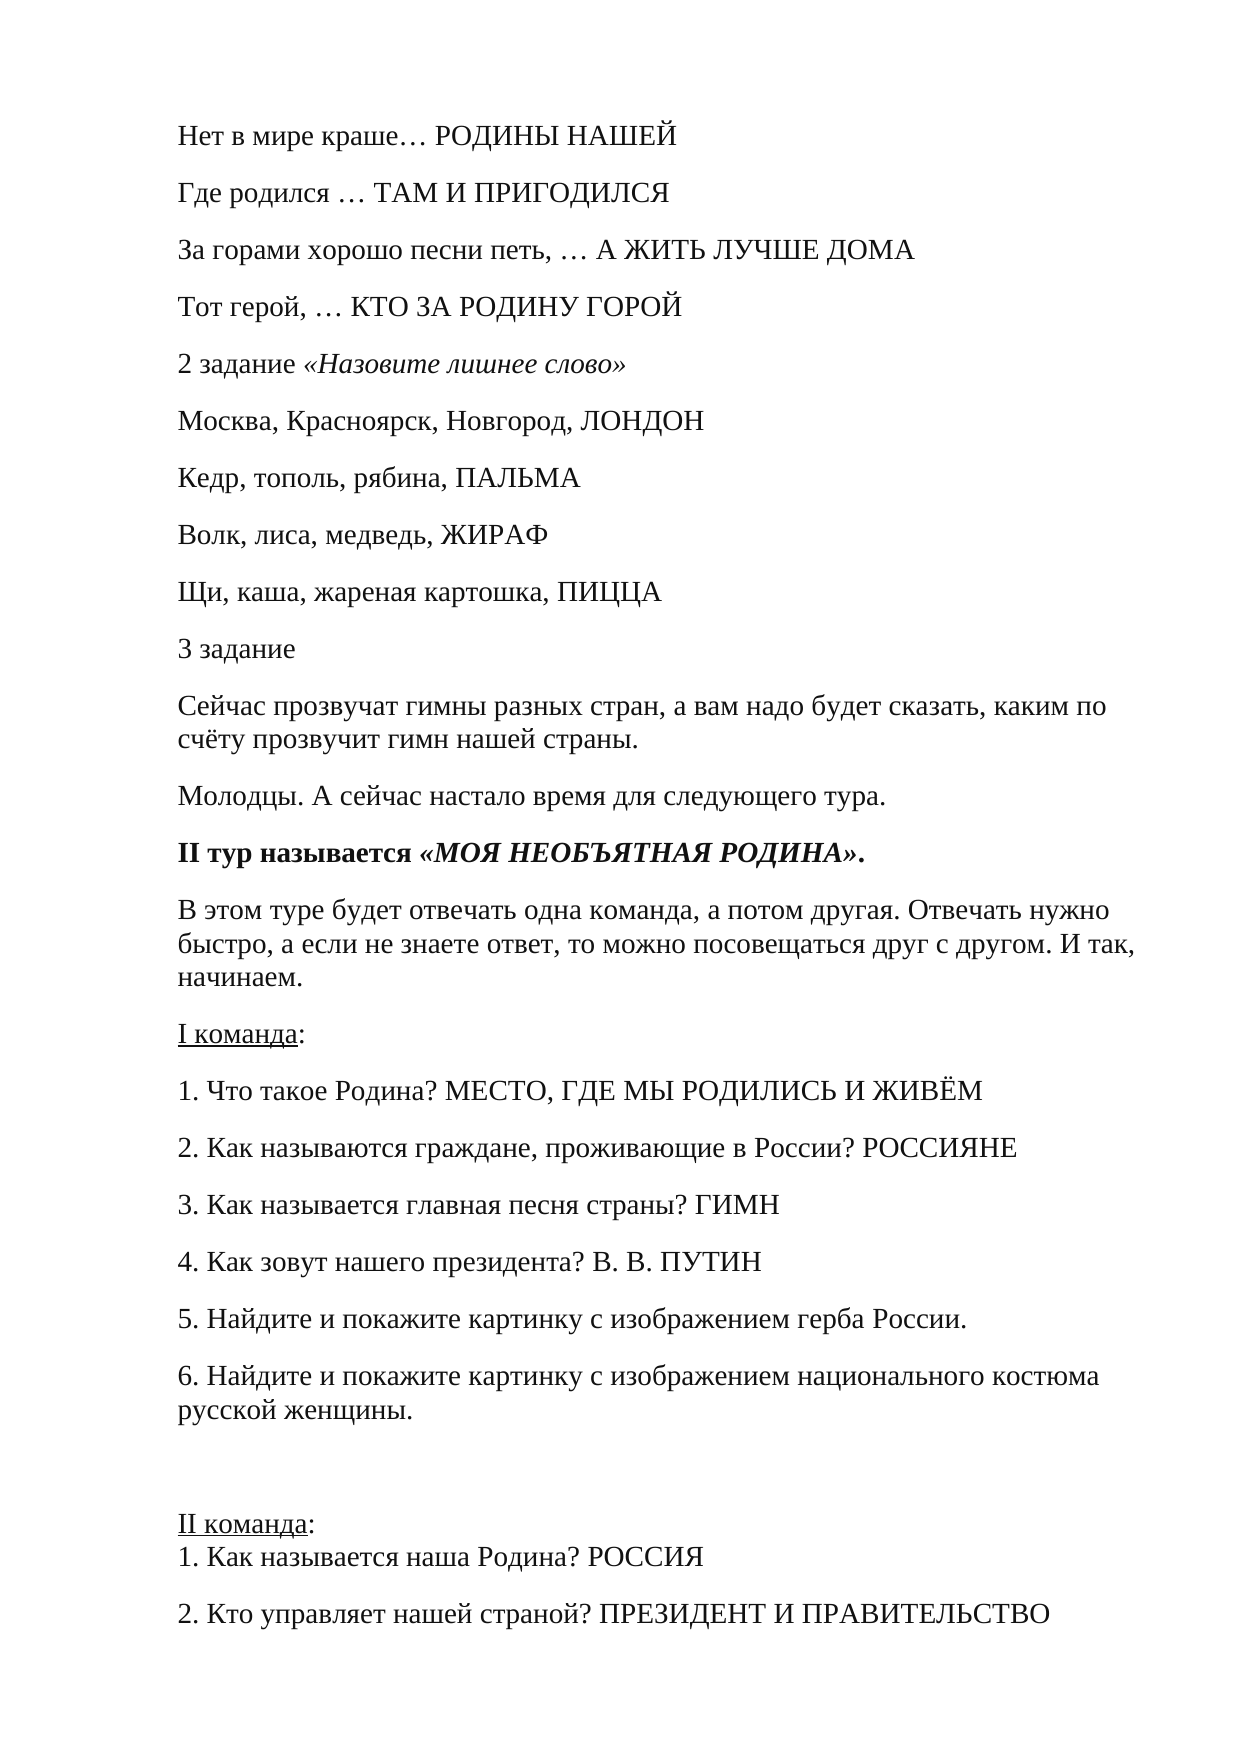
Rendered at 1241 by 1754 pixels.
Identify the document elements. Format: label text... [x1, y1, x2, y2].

text 3. Как называется главная песня страны? ГИМН [177, 1187, 1152, 1221]
text 2. Кто управляет нашей страной? ПРЕЗИДЕНТ И ПРАВИТЕЛЬСТВО [177, 1596, 1152, 1630]
text 1. Что такое Родина? МЕСТО, ГДЕ МЫ РОДИЛИСЬ И ЖИВЁМ [177, 1073, 1152, 1107]
text II тур называется «МОЯ НЕОБЪЯТНАЯ РОДИНА». [177, 835, 1152, 869]
text Волк, лиса, медведь, ЖИРАФ [177, 517, 1152, 551]
text II команда: [177, 1506, 1152, 1539]
text 6. Найдите и покажите картинку с изображением национального костюма русской женщины. [177, 1358, 1152, 1425]
text Москва, Красноярск, Новгород, ЛОНДОН [177, 403, 1152, 437]
text 2. Как называются граждане, проживающие в России? РОССИЯНЕ [177, 1130, 1152, 1164]
text I команда: [177, 1016, 1152, 1050]
text Тот герой, … КТО ЗА РОДИНУ ГОРОЙ [177, 289, 1152, 323]
text За горами хорошо песни петь, … А ЖИТЬ ЛУЧШЕ ДОМА [177, 232, 1152, 266]
text 4. Как зовут нашего президента? В. В. ПУТИН [177, 1244, 1152, 1278]
text Нет в мире краше… РОДИНЫ НАШЕЙ [177, 118, 1152, 152]
text Молодцы. А сейчас настало время для следующего тура. [177, 778, 1152, 812]
text 1. Как называется наша Родина? РОССИЯ [177, 1539, 1152, 1573]
text 5. Найдите и покажите картинку с изображением герба России. [177, 1301, 1152, 1335]
text 3 задание [177, 631, 1152, 664]
text 2 задание «Назовите лишнее слово» [177, 346, 1152, 379]
text Где родился … ТАМ И ПРИГОДИЛСЯ [177, 175, 1152, 209]
text В этом туре будет отвечать одна команда, а потом другая. Отвечать нужно быстро, а если не знаете ответ, то можно посовещаться друг с другом. И так, начинаем. [177, 892, 1152, 993]
text Щи, каша, жареная картошка, ПИЦЦА [177, 574, 1152, 607]
text Кедр, тополь, рябина, ПАЛЬМА [177, 460, 1152, 493]
text Сейчас прозвучат гимны разных стран, а вам надо будет сказать, каким по счёту прозвучит гимн нашей страны. [177, 688, 1152, 755]
